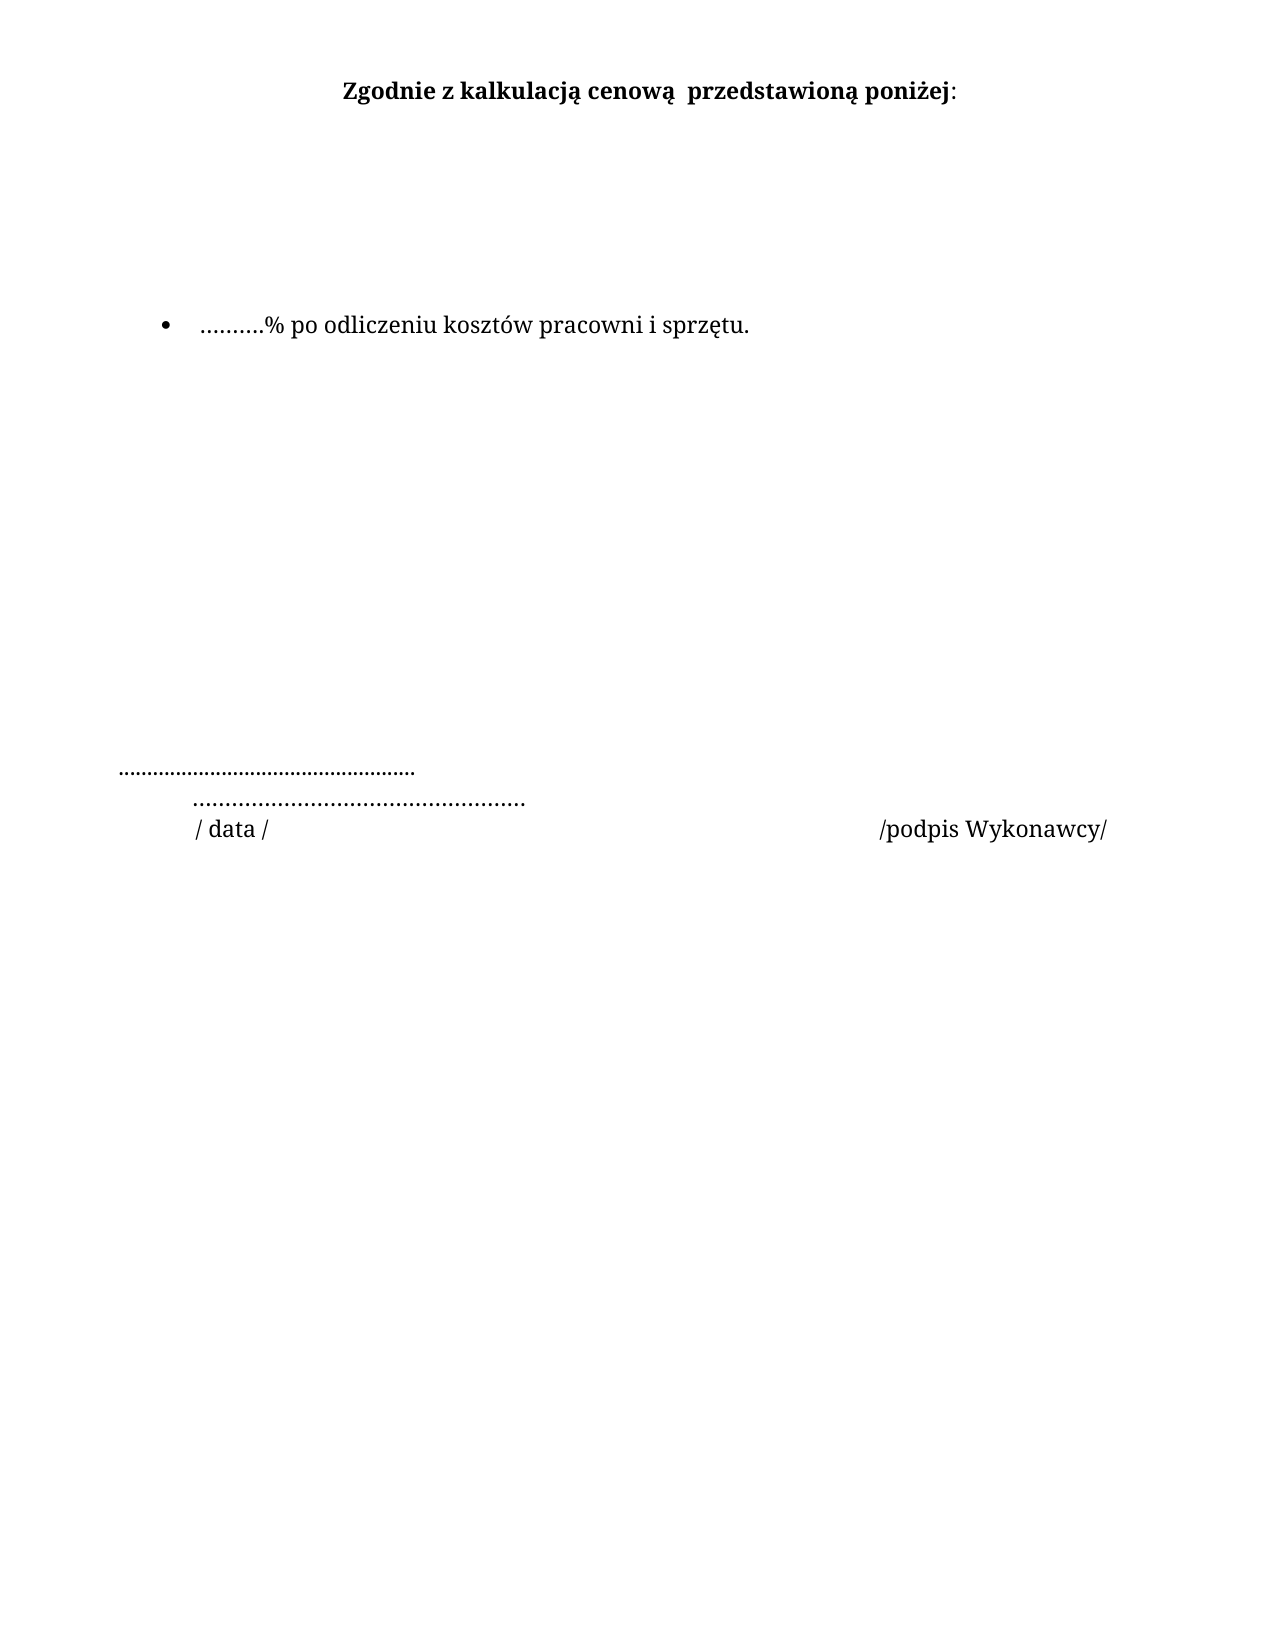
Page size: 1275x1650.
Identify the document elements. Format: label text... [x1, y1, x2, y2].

list ……….% po odliczeniu kosztów pracowni i sprzętu. [162, 309, 1181, 341]
text .................................................... …………………………………………… [118, 750, 1181, 813]
text / data / /podpis Wykonawcy/ [118, 813, 1181, 844]
text Zgodnie z kalkulacją cenową przedstawioną poniżej: [118, 75, 1181, 106]
